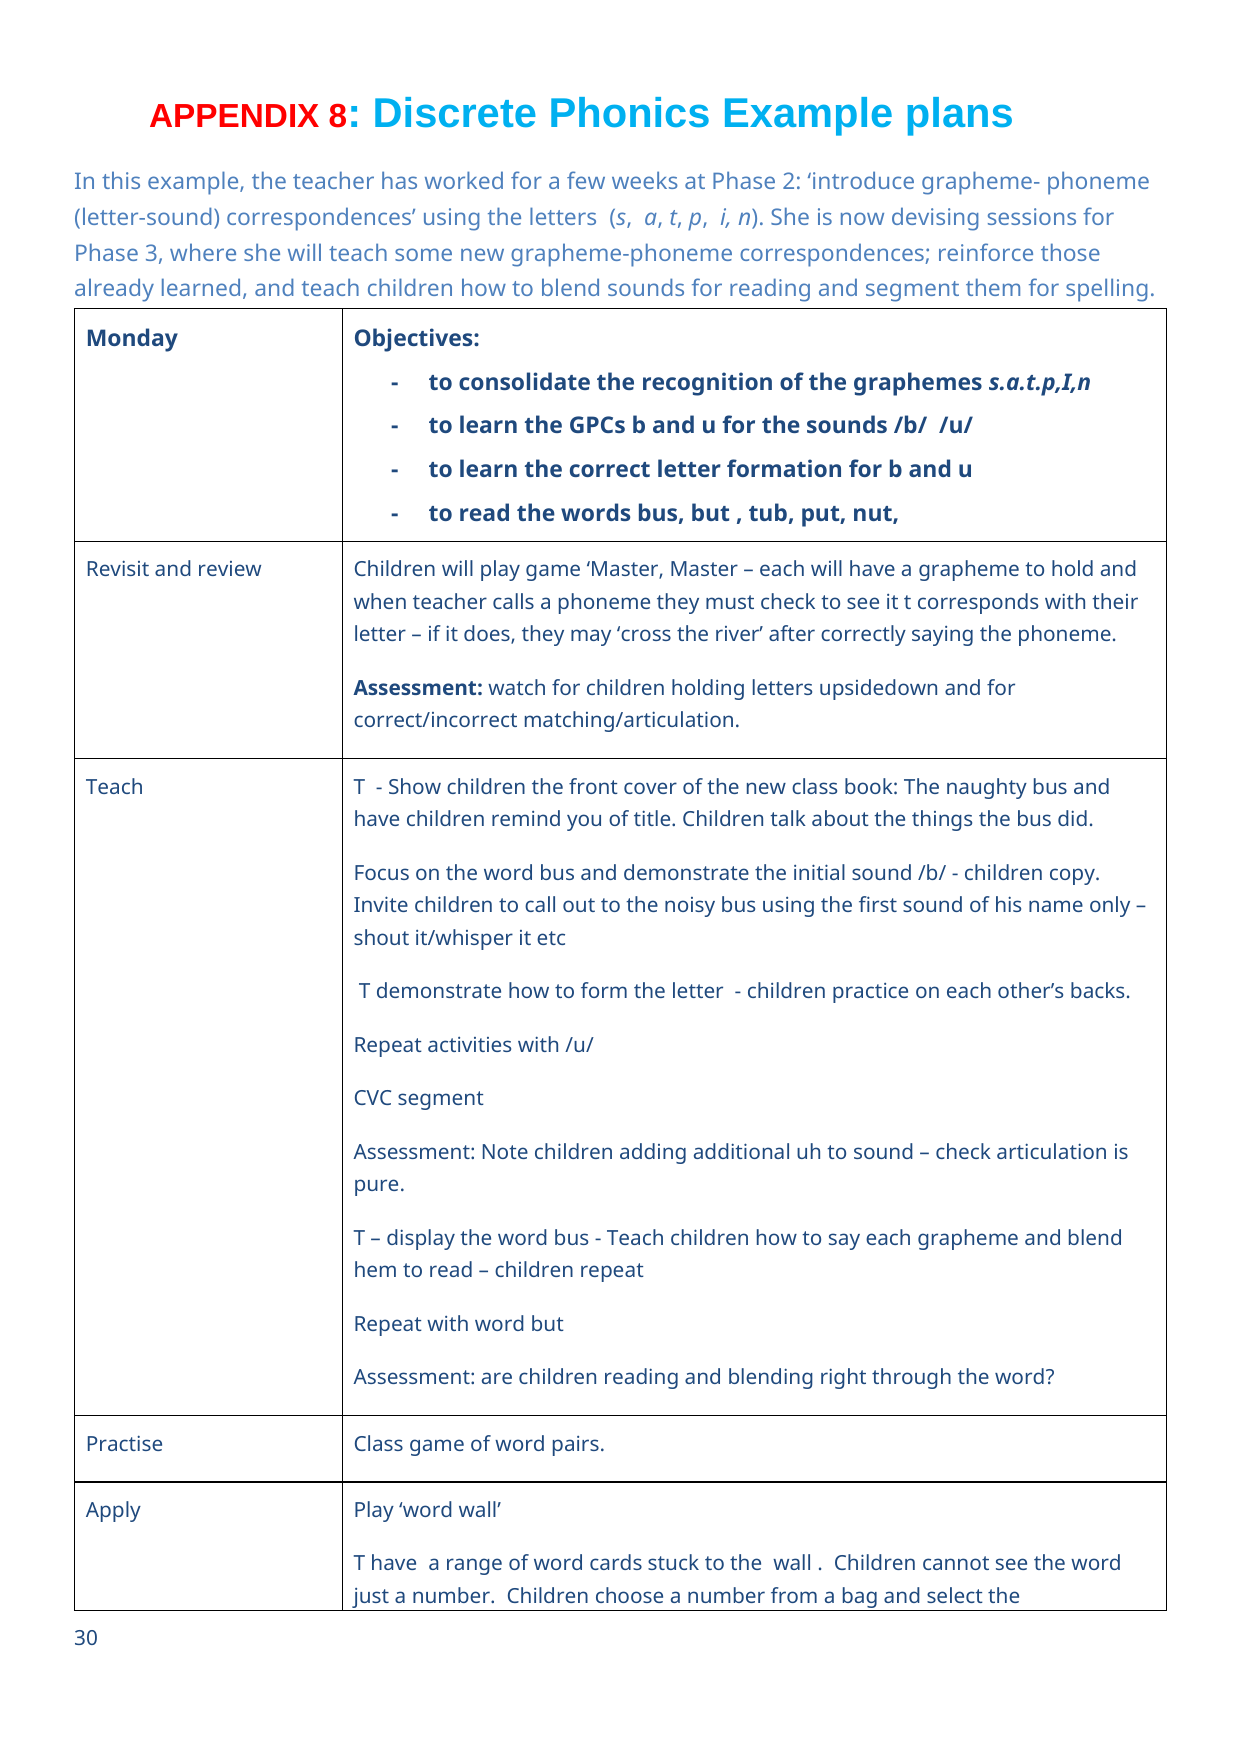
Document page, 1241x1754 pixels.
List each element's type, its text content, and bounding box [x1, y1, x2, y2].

table_header Monday [75, 309, 342, 541]
table_cell Class game of word pairs. [343, 1416, 1166, 1481]
table_cell Apply [75, 1483, 342, 1609]
table_cell Children will play game ‘Master, Master – each will have a grapheme to hold and when teacher calls a phoneme they must check to see it t corresponds with their letter – if it does, they may ‘cross the river’ after correctly saying the phoneme. Assessment: watch for children holding letters upsidedown and for correct/incorrect matching/articulation. [343, 542, 1166, 758]
subtitle In this example, the teacher has worked for a few weeks at Phase 2: ‘introduce grapheme- phoneme (letter-sound) correspondences’ using the letters (s, a, t, p, i, n). She is now devising sessions for Phase 3, where she will teach some new grapheme-phoneme correspondences; reinforce those already learned, and teach children how to blend sounds for reading and segment them for spelling. [74, 164, 1166, 304]
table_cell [343, 1483, 1166, 1609]
subtitle APPENDIX 8: Discrete Phonics Example plans [74, 89, 1166, 137]
table_cell T - Show children the front cover of the new class book: The naughty bus and have children remind you of title. Children talk about the things the bus did. Focus on the word bus and demonstrate the initial sound /b/ - children copy. Invite children to call out to the noisy bus using the first sound of his name only – shout it/whisper it etc T demonstrate how to form the letter - children practice on each other’s backs. Repeat activities with /u/ CVC segment Assessment: Note children adding additional uh to sound – check articulation is pure. T – display the word bus - Teach children how to say each grapheme and blend hem to read – children repeat Repeat with word but Assessment: are children reading and blending right through the word? [343, 759, 1166, 1415]
table_header Objectives: to consolidate the recognition of the graphemes s.a.t.p,I,n to learn the GPCs b and u for the sounds /b/ /u/ to learn the correct letter formation for b and u to read the words bus, but , tub, put, nut, [343, 309, 1166, 541]
table_cell Revisit and review [75, 542, 342, 758]
table_cell Teach [75, 759, 342, 1415]
table_cell Practise [75, 1416, 342, 1481]
